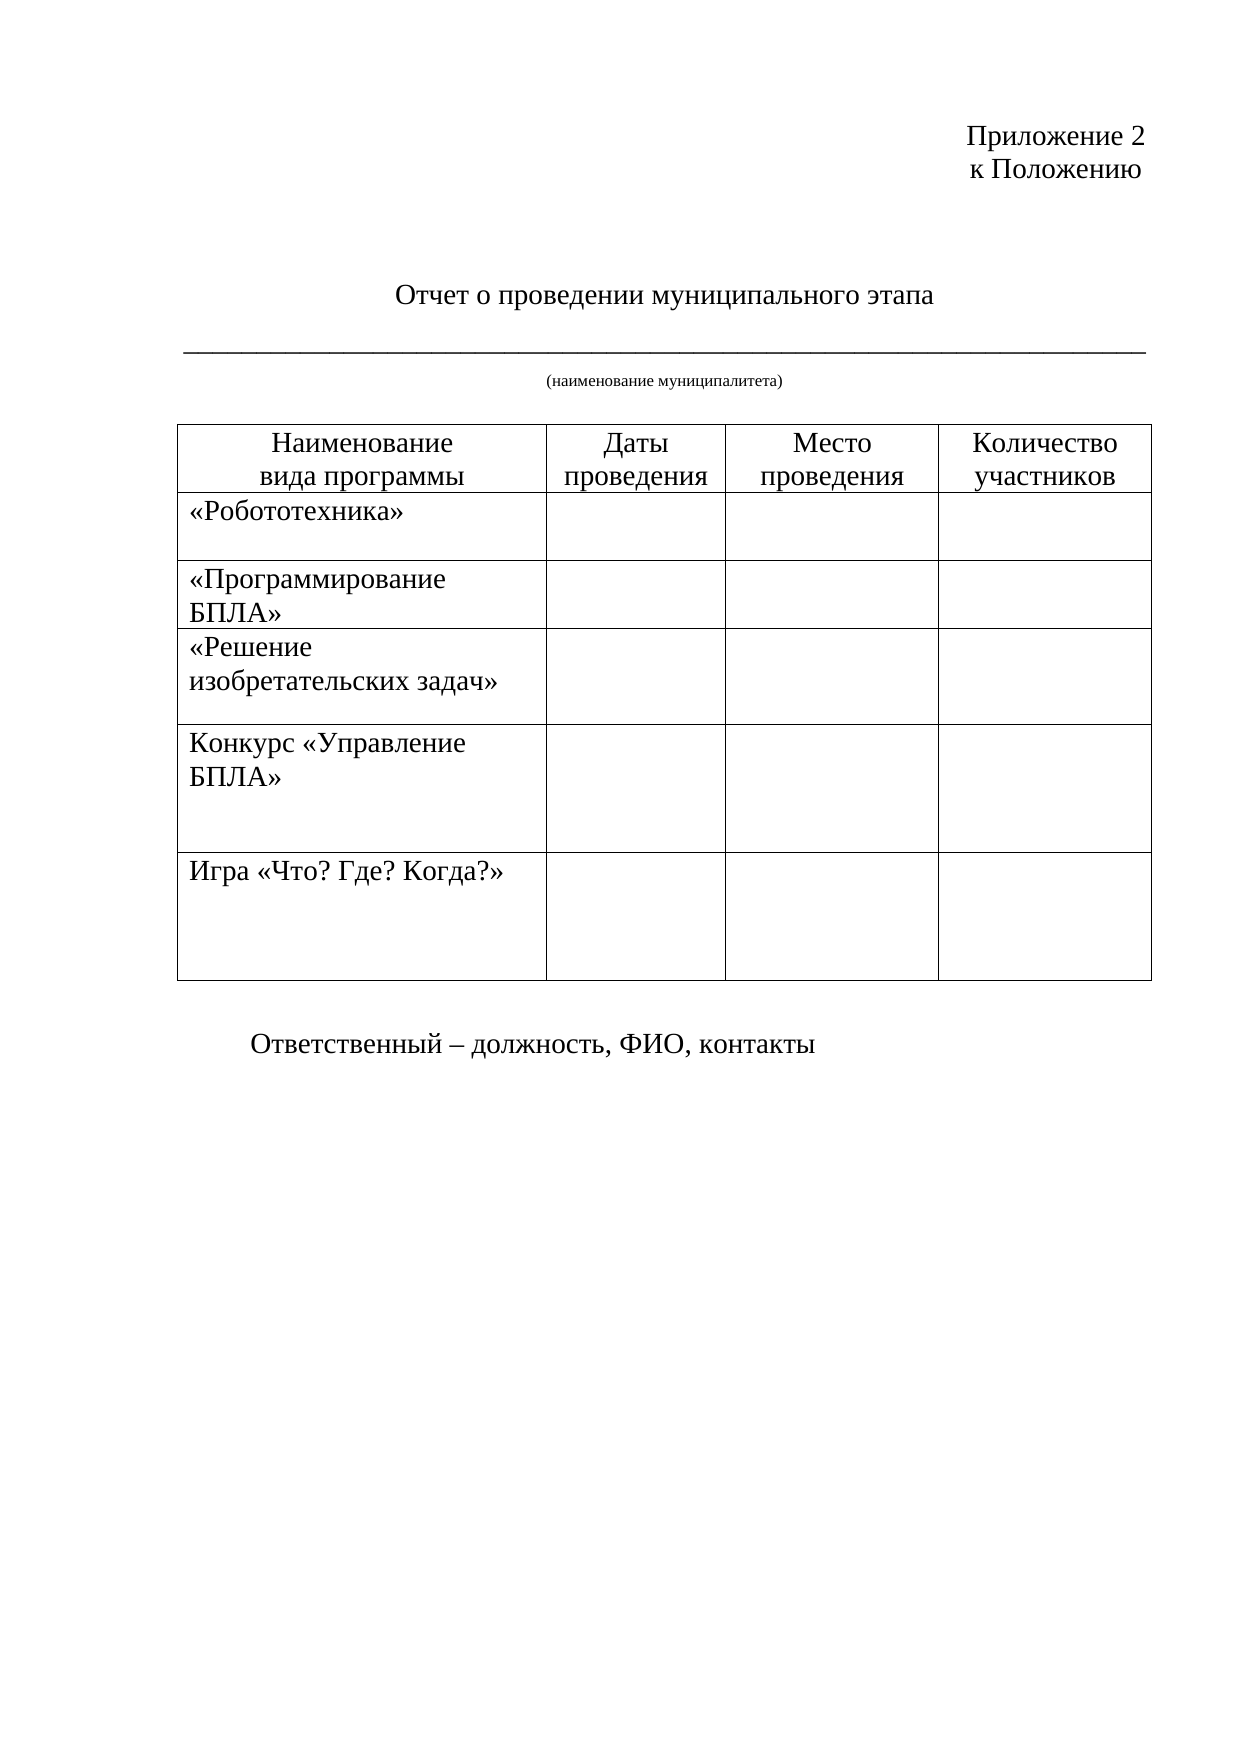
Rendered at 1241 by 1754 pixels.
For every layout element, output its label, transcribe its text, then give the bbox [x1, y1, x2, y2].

table_cell Конкурс «Управление БПЛА» [178, 725, 546, 852]
table_cell [547, 561, 725, 628]
table_cell [939, 725, 1151, 852]
table_header Место проведения [726, 425, 938, 492]
table_header Наименование вида программы [178, 425, 546, 492]
text (наименование муниципалитета) [177, 357, 1152, 390]
text Приложение 2 [177, 118, 1152, 152]
table_cell [547, 493, 725, 560]
text __________________________________________________________________ [177, 323, 1152, 357]
table_cell [939, 493, 1151, 560]
table_cell [726, 493, 938, 560]
table_cell [547, 853, 725, 979]
text к Положению [177, 152, 1152, 185]
table_cell [726, 561, 938, 628]
table_cell [547, 629, 725, 724]
table_header Даты проведения [547, 425, 725, 492]
table_cell [939, 853, 1151, 979]
table_cell [726, 629, 938, 724]
table_cell [726, 725, 938, 852]
text Отчет о проведении муниципального этапа [177, 277, 1152, 311]
table_cell [547, 725, 725, 852]
table_cell [939, 561, 1151, 628]
table_cell «Робототехника» [178, 493, 546, 560]
table_cell Игра «Что? Где? Когда?» [178, 853, 546, 979]
table_cell «Решение изобретательских задач» [178, 629, 546, 724]
text Ответственный – должность, ФИО, контакты [177, 1027, 1152, 1060]
table_cell [939, 629, 1151, 724]
table_cell «Программирование БПЛА» [178, 561, 546, 628]
table_cell [726, 853, 938, 979]
table_header Количество участников [939, 425, 1151, 492]
